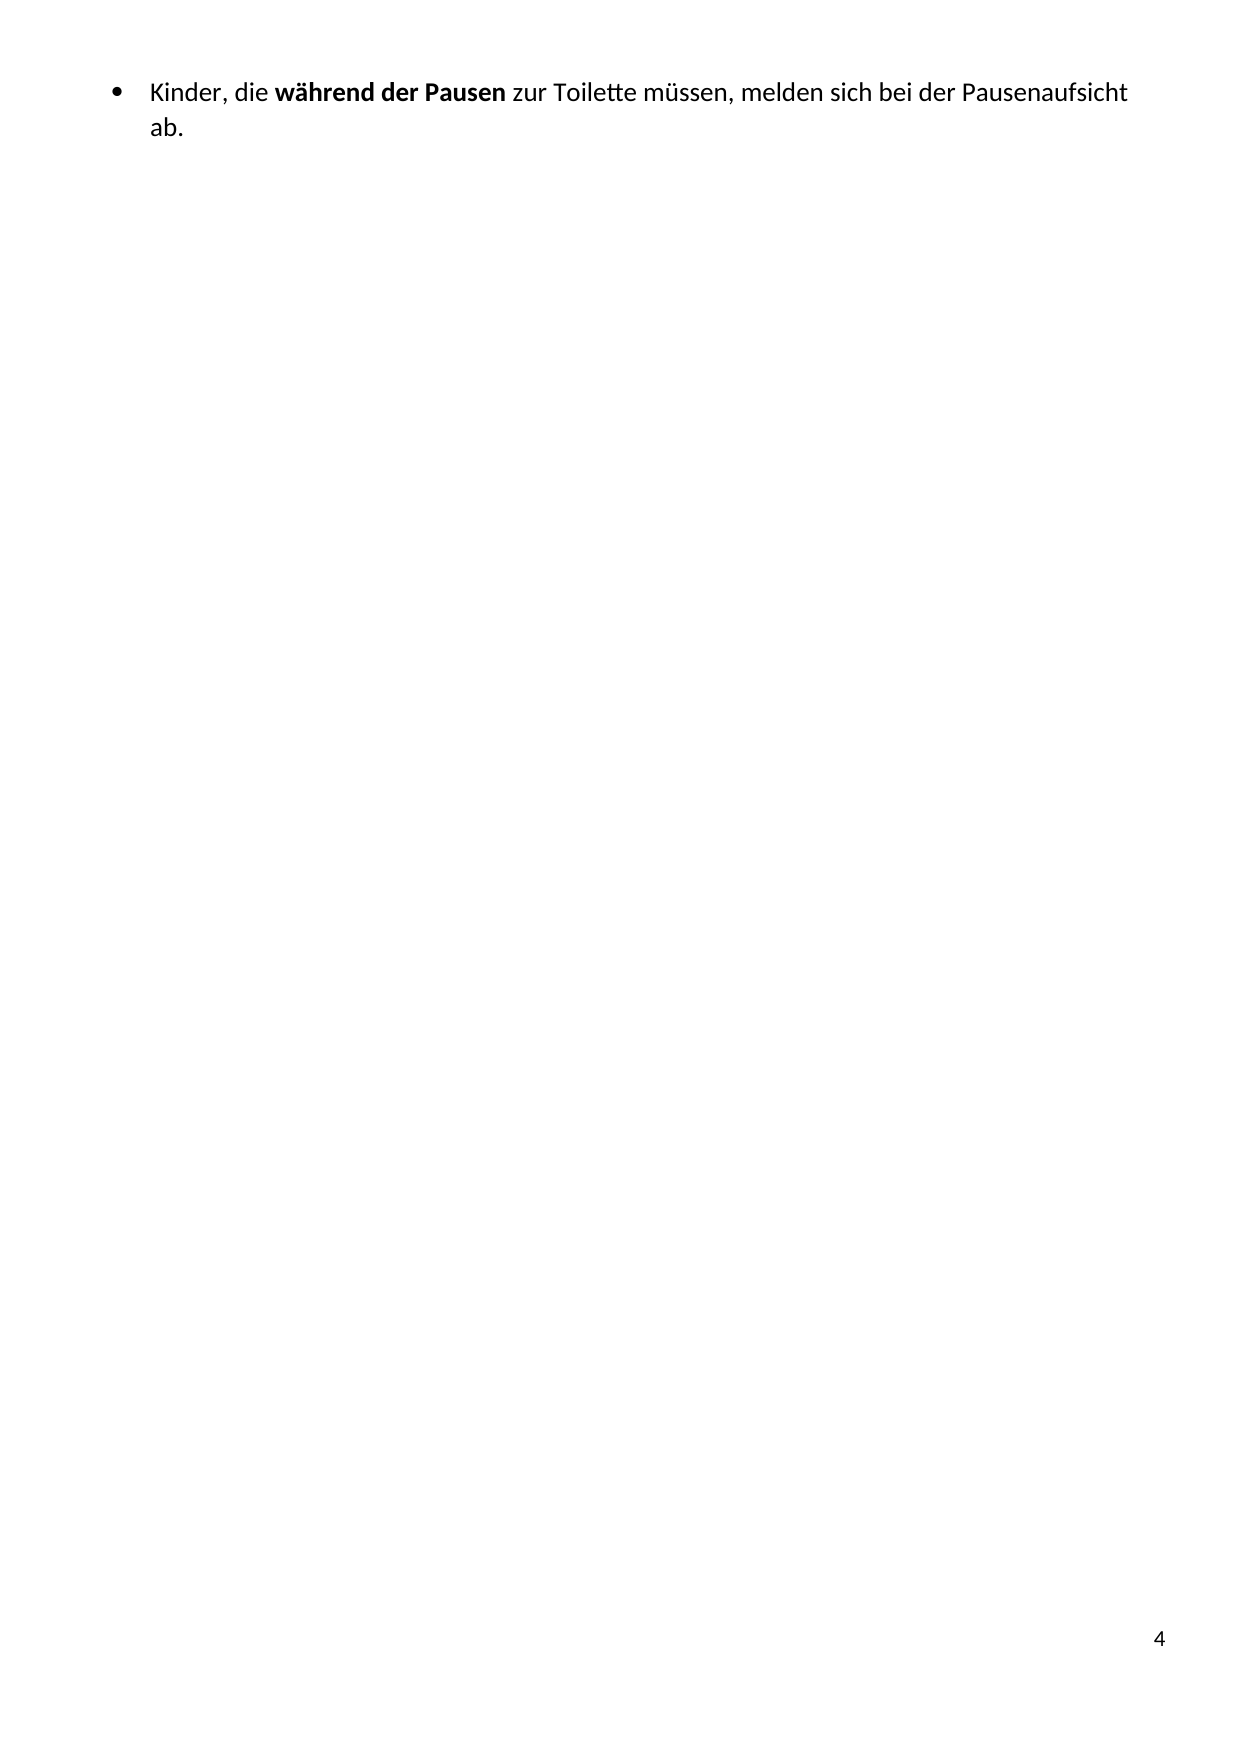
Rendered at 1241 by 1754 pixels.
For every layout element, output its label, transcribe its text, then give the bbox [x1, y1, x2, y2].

list Kinder, die während der Pausen zur Toilette müssen, melden sich bei der Pausenaufsicht ab. [112, 75, 1165, 144]
